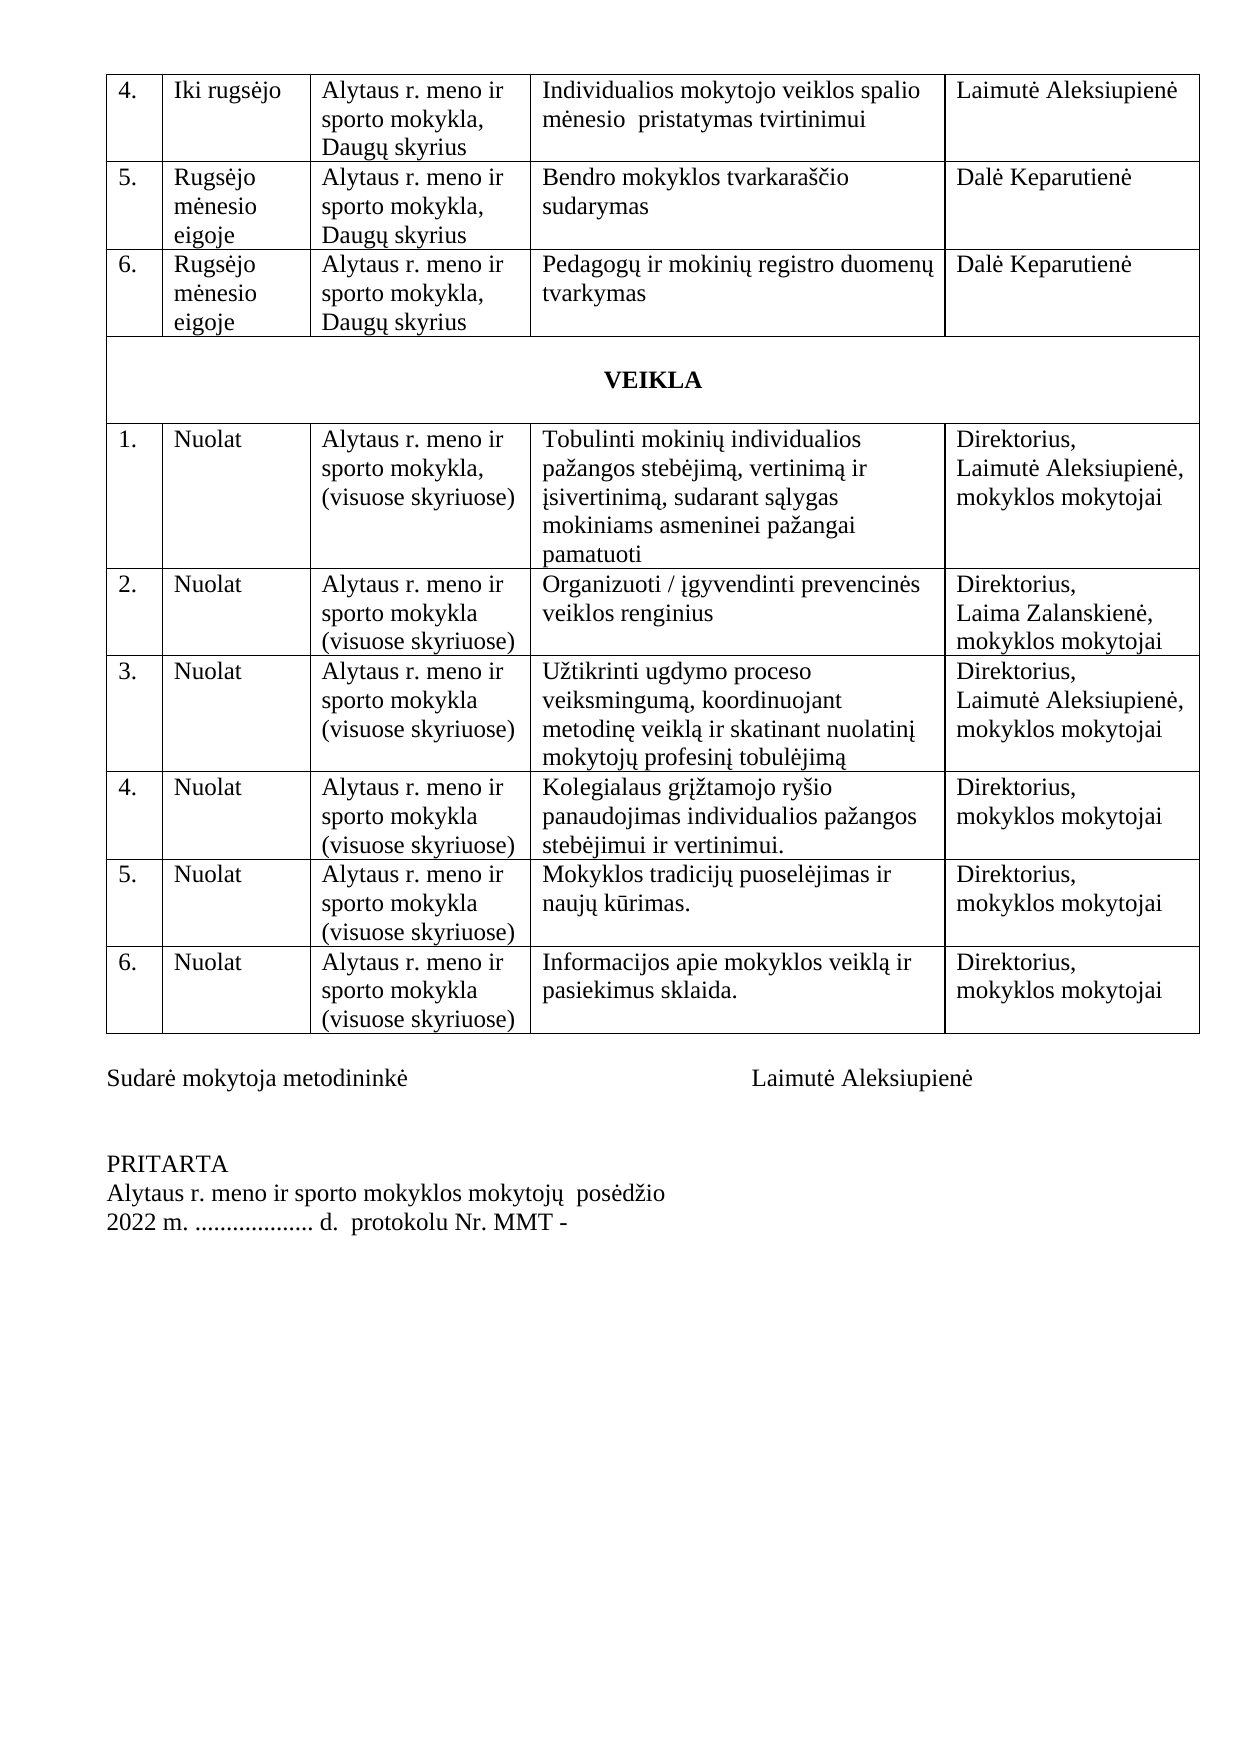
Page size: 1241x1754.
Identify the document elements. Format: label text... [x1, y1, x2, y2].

table_cell Direktorius, mokyklos mokytojai [946, 860, 1199, 946]
table_cell [107, 250, 162, 336]
text Sudarė mokytoja metodininkė Laimutė Aleksiupienė [106, 1063, 1152, 1092]
table_cell 4. [107, 772, 162, 858]
table_cell Alytaus r. meno ir sporto mokykla (visuose skyriuose) [311, 772, 530, 858]
table_cell [107, 75, 162, 161]
table_cell [107, 162, 162, 248]
table_cell Direktorius, Laimutė Aleksiupienė, mokyklos mokytojai [946, 424, 1199, 568]
table_cell Alytaus r. meno ir sporto mokykla, (visuose skyriuose) [311, 424, 530, 568]
table_cell Alytaus r. meno ir sporto mokykla, Daugų skyrius [311, 75, 530, 161]
table_cell Direktorius, mokyklos mokytojai [946, 772, 1199, 858]
table_cell Nuolat [163, 947, 310, 1033]
table_cell Alytaus r. meno ir sporto mokykla (visuose skyriuose) [311, 947, 530, 1033]
table_cell Nuolat [163, 860, 310, 946]
table_cell Pedagogų ir mokinių registro duomenų tvarkymas [531, 250, 944, 336]
table_cell Nuolat [163, 656, 310, 771]
table_cell Iki rugsėjo [163, 75, 310, 161]
table_cell Direktorius, Laimutė Aleksiupienė, mokyklos mokytojai [946, 656, 1199, 771]
table_cell Rugsėjo mėnesio eigoje [163, 250, 310, 336]
table_cell Dalė Keparutienė [946, 250, 1199, 336]
text 2022 m. ................... d. protokolu Nr. MMT - [106, 1207, 1152, 1235]
table_cell Nuolat [163, 772, 310, 858]
table_cell Alytaus r. meno ir sporto mokykla, Daugų skyrius [311, 162, 530, 248]
table_cell Direktorius, mokyklos mokytojai [946, 947, 1199, 1033]
table_cell Užtikrinti ugdymo proceso veiksmingumą, koordinuojant metodinę veiklą ir skatinant nuolatinį mokytojų profesinį tobulėjimą [531, 656, 944, 771]
table_cell 1. [107, 424, 162, 568]
table_cell VEIKLA [107, 337, 1199, 423]
table_cell 3. [107, 656, 162, 771]
table_cell Individualios mokytojo veiklos spalio mėnesio pristatymas tvirtinimui [531, 75, 944, 161]
table_cell Alytaus r. meno ir sporto mokykla, Daugų skyrius [311, 250, 530, 336]
table_cell Direktorius, Laima Zalanskienė, mokyklos mokytojai [946, 569, 1199, 655]
table_cell Kolegialaus grįžtamojo ryšio panaudojimas individualios pažangos stebėjimui ir vertinimui. [531, 772, 944, 858]
table_cell 6. [107, 947, 162, 1033]
table_cell Alytaus r. meno ir sporto mokykla (visuose skyriuose) [311, 860, 530, 946]
table_cell Nuolat [163, 424, 310, 568]
text PRITARTA [106, 1149, 1152, 1178]
table_cell Dalė Keparutienė [946, 162, 1199, 248]
table_cell Informacijos apie mokyklos veiklą ir pasiekimus sklaida. [531, 947, 944, 1033]
table_cell Nuolat [163, 569, 310, 655]
table_cell Alytaus r. meno ir sporto mokykla (visuose skyriuose) [311, 656, 530, 771]
table_cell Organizuoti / įgyvendinti prevencinės veiklos renginius [531, 569, 944, 655]
text Alytaus r. meno ir sporto mokyklos mokytojų posėdžio [106, 1178, 1152, 1207]
table_cell Bendro mokyklos tvarkaraščio sudarymas [531, 162, 944, 248]
table_cell 5. [107, 860, 162, 946]
table_cell Tobulinti mokinių individualios pažangos stebėjimą, vertinimą ir įsivertinimą, sudarant sąlygas mokiniams asmeninei pažangai pamatuoti [531, 424, 944, 568]
table_cell 2. [107, 569, 162, 655]
table_cell Laimutė Aleksiupienė [946, 75, 1199, 161]
table_cell Mokyklos tradicijų puoselėjimas ir naujų kūrimas. [531, 860, 944, 946]
table_cell Rugsėjo mėnesio eigoje [163, 162, 310, 248]
table_cell Alytaus r. meno ir sporto mokykla (visuose skyriuose) [311, 569, 530, 655]
